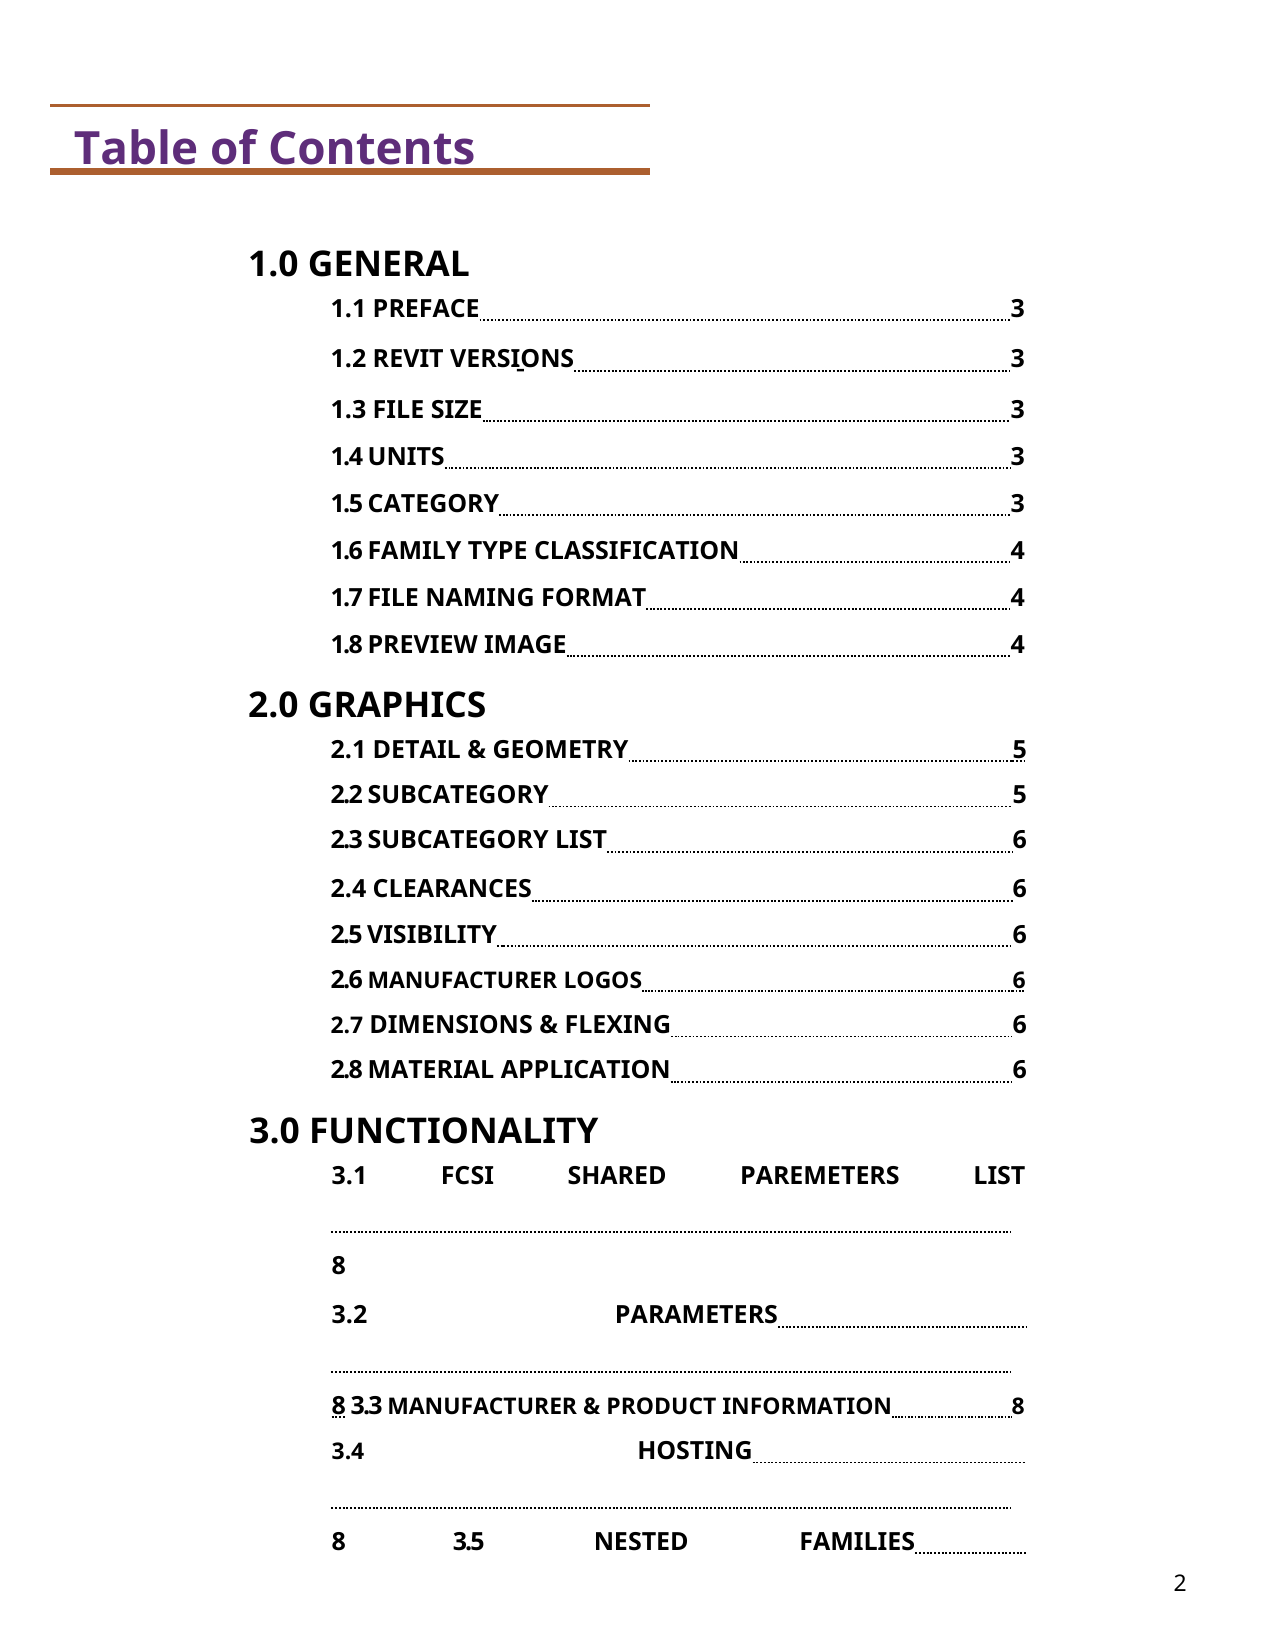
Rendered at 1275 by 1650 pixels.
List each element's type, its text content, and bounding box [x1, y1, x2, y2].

subtitle 3.0 FUNCTIONALITY [249, 1105, 1204, 1153]
text 1.3 FILE SIZE 3 1.4 UNITS 3 1.5 CATEGORY 3 1.6 FAMILY TYPE CLASSIFICATION 4 1.7 FILE NAMING FORMAT 4 1.8 PREVIEW IMAGE 4 [330, 391, 1025, 660]
text 1.1 PREFACE 3 [330, 290, 1025, 324]
text 3.1 FCSI SHARED PAREMETERS LIST 8 [331, 1157, 1026, 1282]
text Table of Contents [50, 42, 1204, 178]
subtitle 1.0 GENERAL [248, 238, 1204, 287]
text 2.4 CLEARANCES 6 2.5 VISIBILITY 6 2.6 MANUFACTURER LOGOS 6 2.7 DIMENSIONS & FLEXING 6 2.8 MATERIAL APPLICATION 6 [330, 871, 1027, 1086]
text 1.2 REVIT VERSIONS 3 [330, 341, 1025, 375]
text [331, 1297, 1026, 1557]
subtitle 2.0 GRAPHICS [248, 679, 1204, 727]
text 2.1 DETAIL & GEOMETRY 5 2.2 SUBCATEGORY 5 2.3 SUBCATEGORY LIST 6 [330, 731, 1027, 856]
